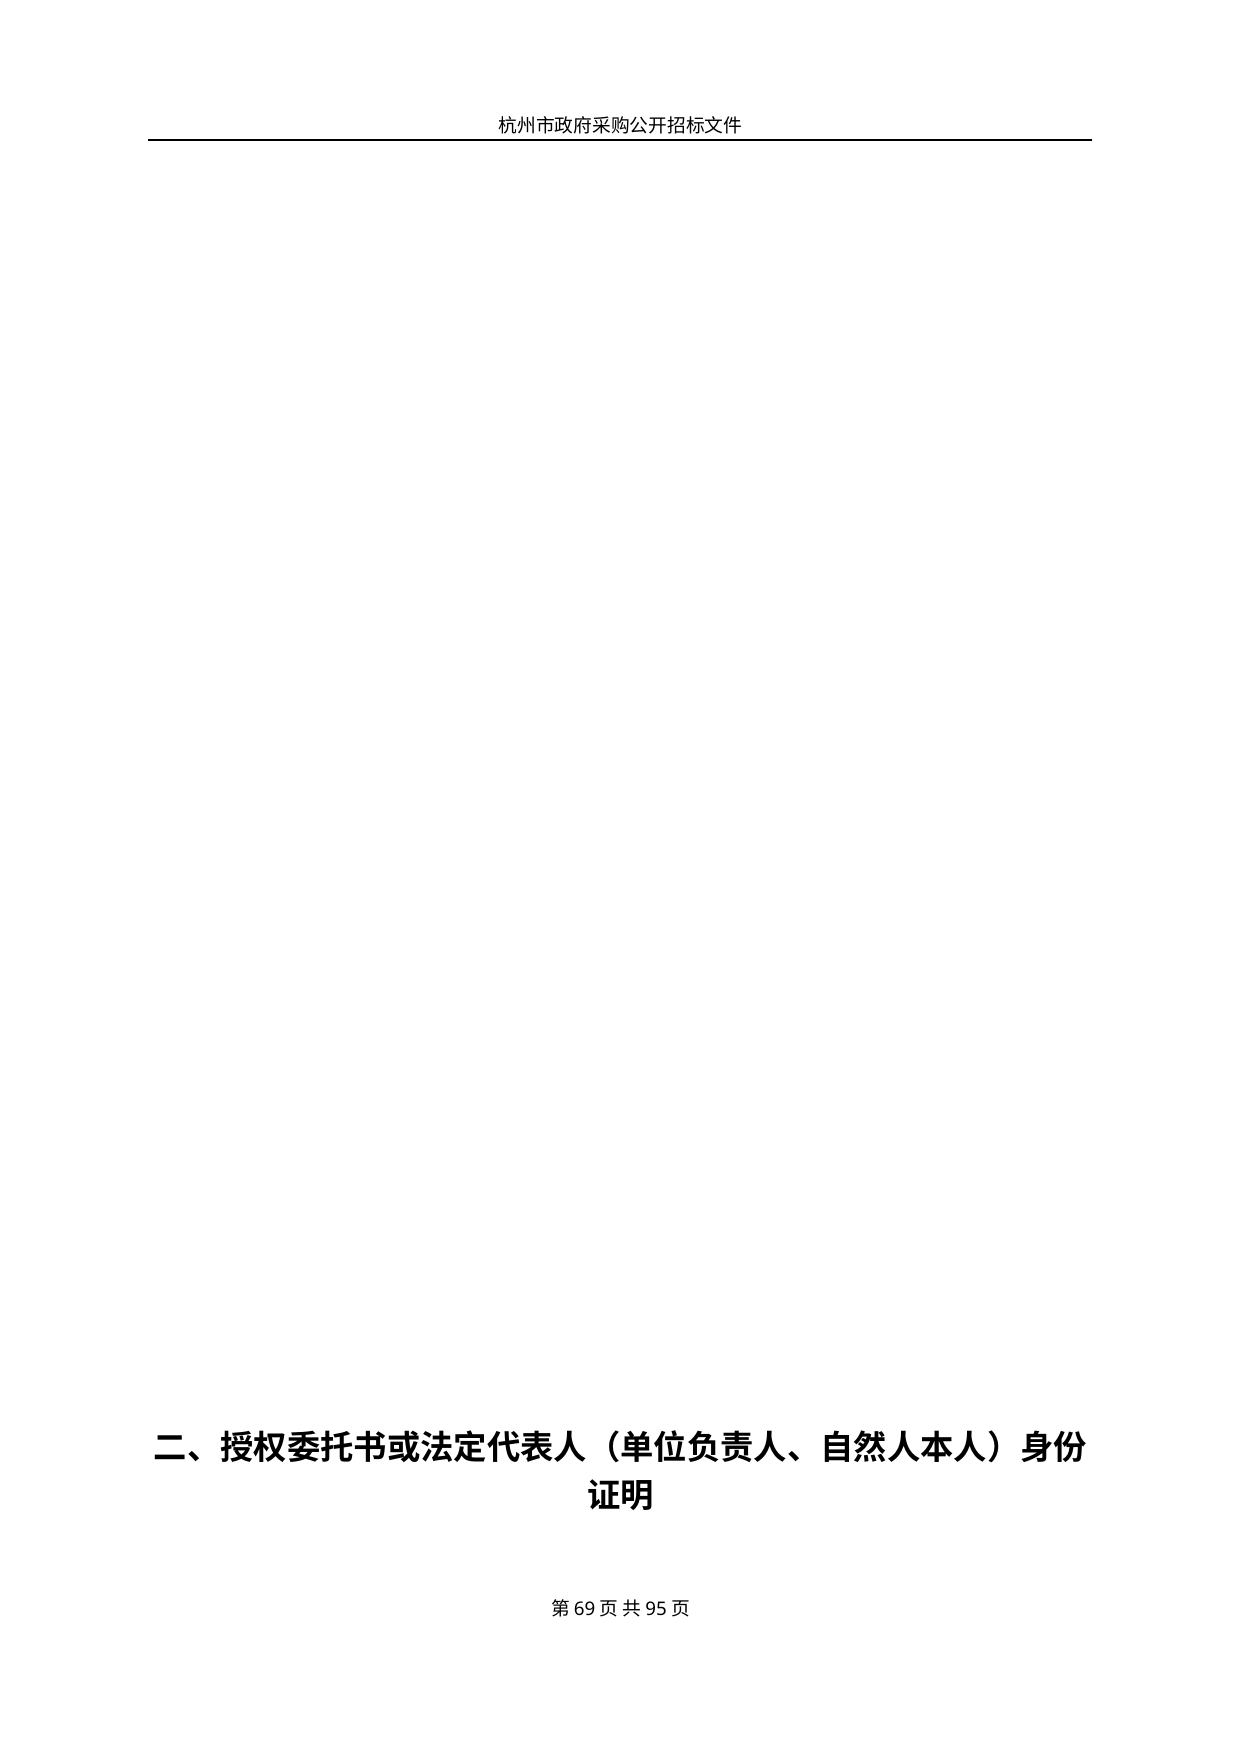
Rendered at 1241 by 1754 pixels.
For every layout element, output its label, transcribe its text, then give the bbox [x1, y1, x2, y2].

text 二、授权委托书或法定代表人（单位负责人、自然人本人）身份证明 [148, 1421, 1092, 1517]
